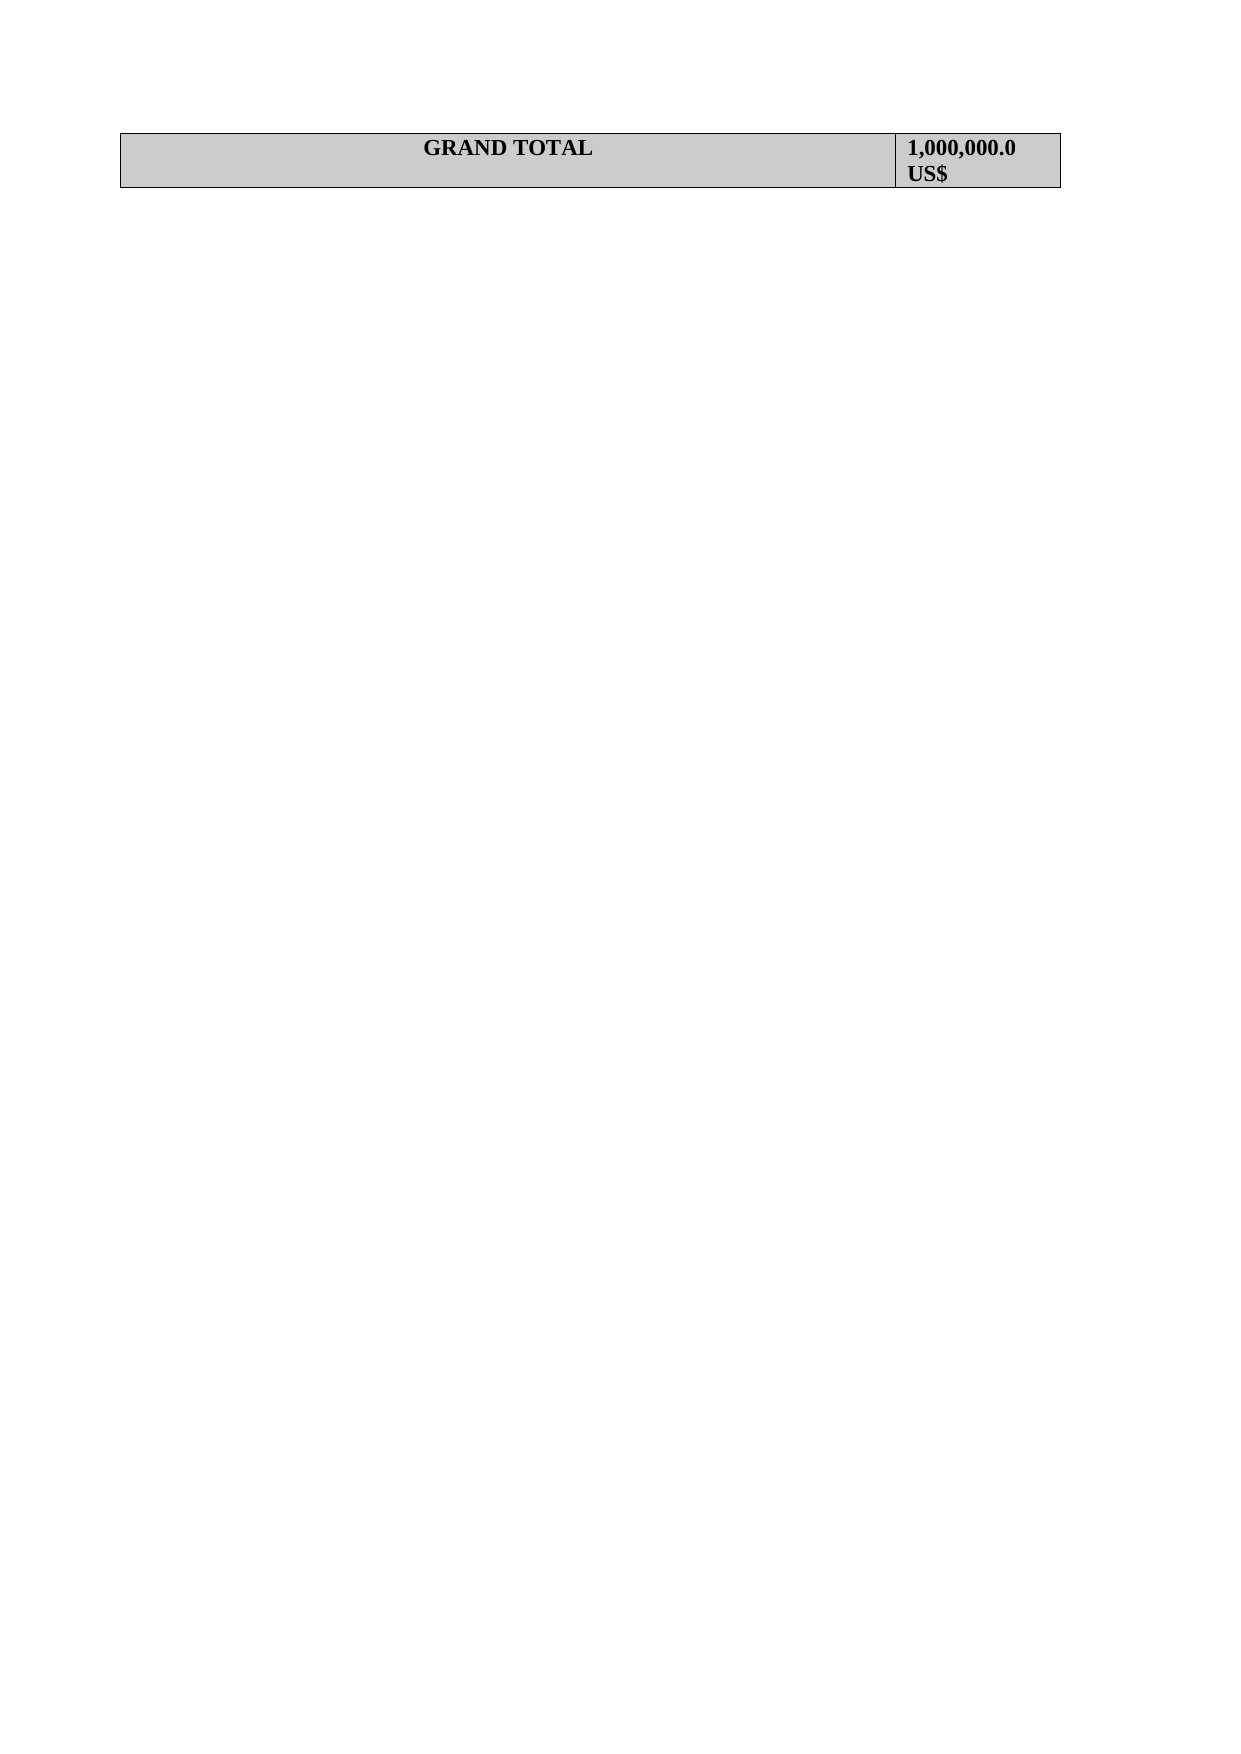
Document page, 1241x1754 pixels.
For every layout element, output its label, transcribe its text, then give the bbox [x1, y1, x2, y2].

table_header GRAND TOTAL [121, 134, 895, 187]
table_header 1,000,000.0 US$ [896, 134, 1060, 187]
